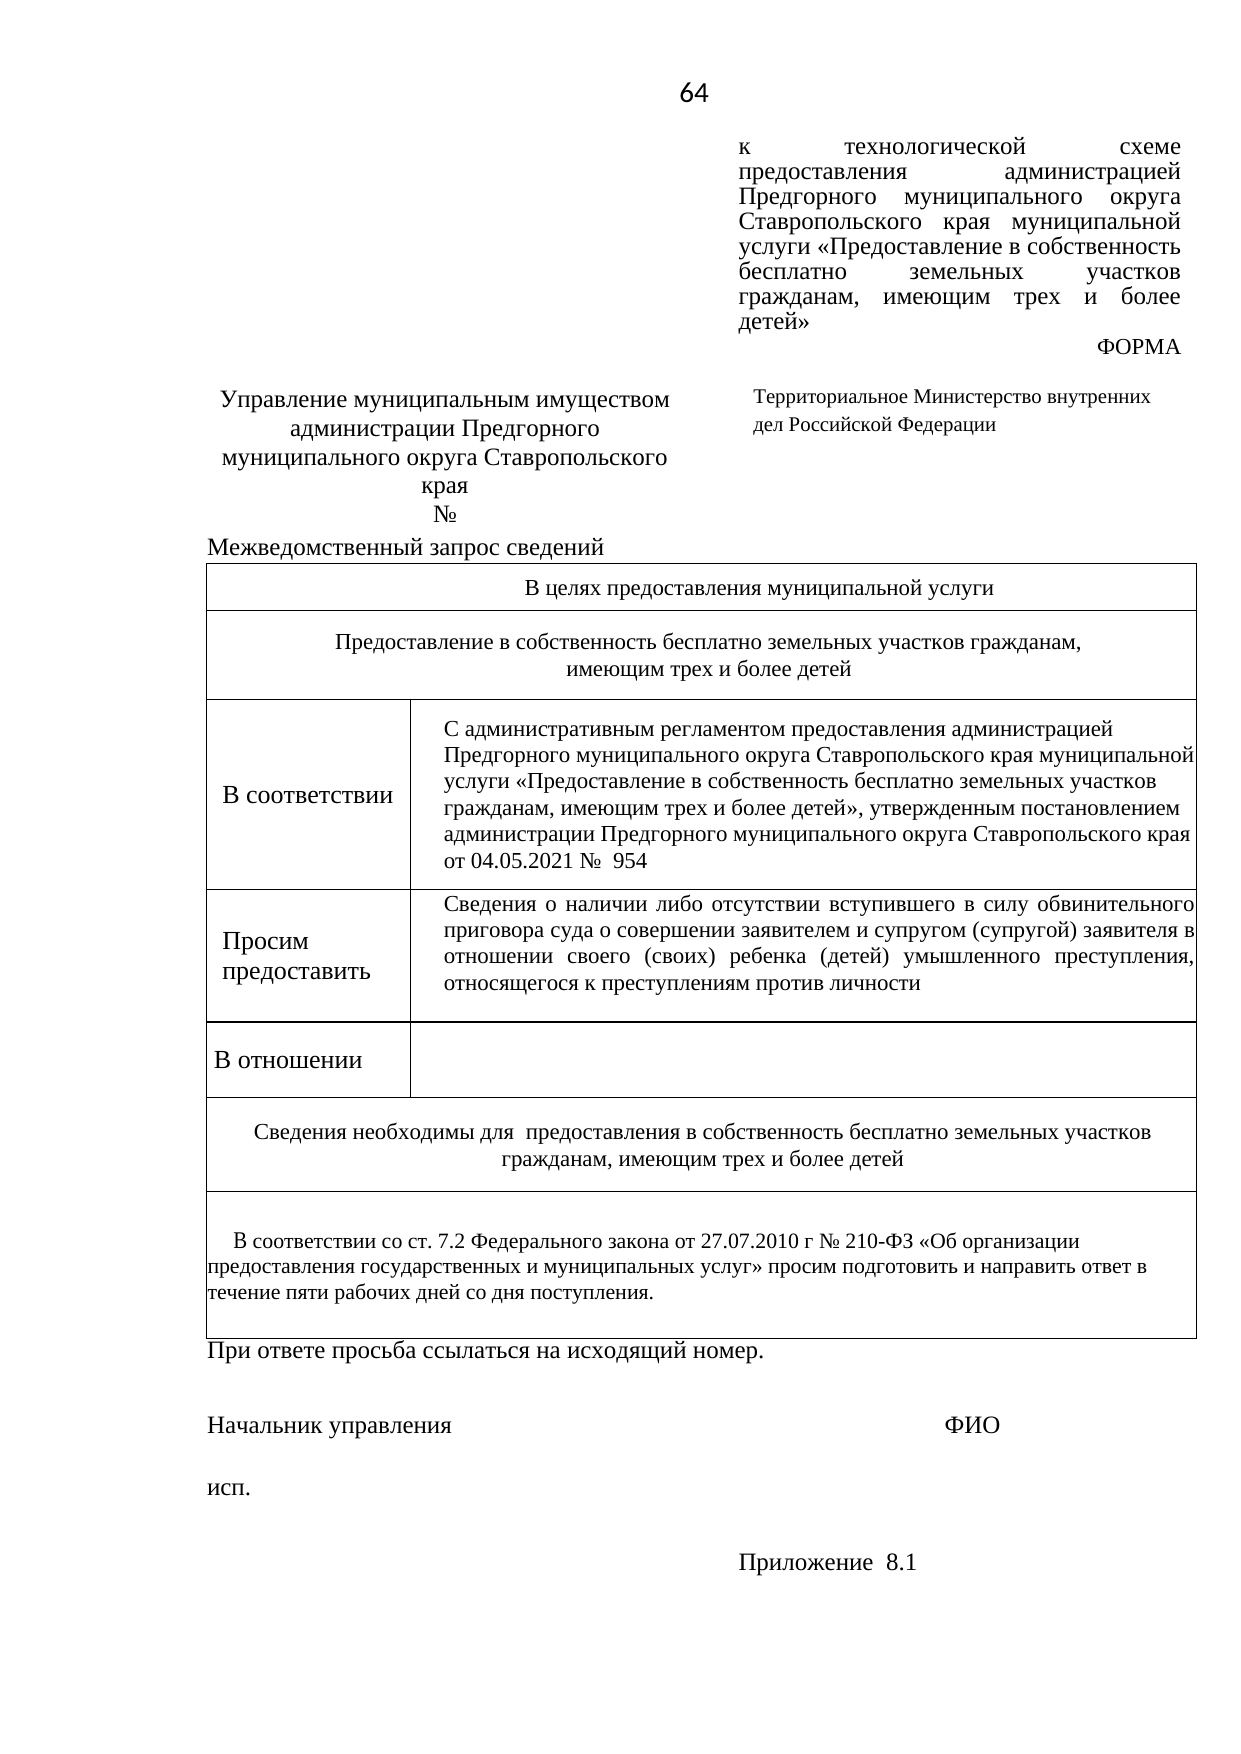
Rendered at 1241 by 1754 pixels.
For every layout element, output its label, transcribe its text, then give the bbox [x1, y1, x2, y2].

table_cell Сведения о наличии либо отсутствии вступившего в силу обвинительного приговора суда о совершении заявителем и супругом (супругой) заявителя в отношении своего (своих) ребенка (детей) умышленного преступления, относящегося к преступлениям против личности [411, 890, 1196, 1021]
text к технологической схеме предоставления администрацией Предгорного муниципального округа Ставропольского края муниципальной услуги «Предоставление в собственность бесплатно земельных участков гражданам, имеющим трех и более детей» [738, 134, 1181, 334]
table_header В целях предоставления муниципальной услуги [207, 564, 1196, 610]
table_cell Просим предоставить [207, 890, 410, 1021]
table_cell [411, 1023, 1196, 1097]
table_cell В соответствии со ст. 7.2 Федерального закона от 27.07.2010 г № 210-ФЗ «Об организации предоставления государственных и муниципальных услуг» просим подготовить и направить ответ в течение пяти рабочих дней со дня поступления. [207, 1192, 1196, 1337]
text Начальник управления ФИО [207, 1413, 1181, 1438]
table_cell С административным регламентом предоставления администрацией Предгорного муниципального округа Ставропольского края муниципальной услуги «Предоставление в собственность бесплатно земельных участков гражданам, имеющим трех и более детей», утвержденным постановлением администрации Предгорного муниципального округа Ставропольского края от 04.05.2021 № 954 [411, 700, 1196, 888]
text При ответе просьба ссылаться на исходящий номер. [207, 1339, 1181, 1363]
text Приложение 8.1 [738, 1551, 1181, 1576]
table_header Территориальное Министерство внутренних дел Российской Федерации [694, 384, 1192, 528]
table_cell В соответствии [207, 700, 410, 888]
table_cell Предоставление в собственность бесплатно земельных участков гражданам, имеющим трех и более детей [207, 611, 1196, 698]
table_cell Сведения необходимы для предоставления в собственность бесплатно земельных участков гражданам, имеющим трех и более детей [207, 1098, 1196, 1191]
table_cell В отношении [207, 1023, 410, 1097]
text ФОРМА [369, 334, 1181, 359]
text исп. [207, 1472, 1181, 1501]
table_header Управление муниципальным имуществом администрации Предгорного муниципального округа Ставропольского края № [196, 384, 694, 528]
text Межведомственный запрос сведений [207, 528, 1181, 563]
